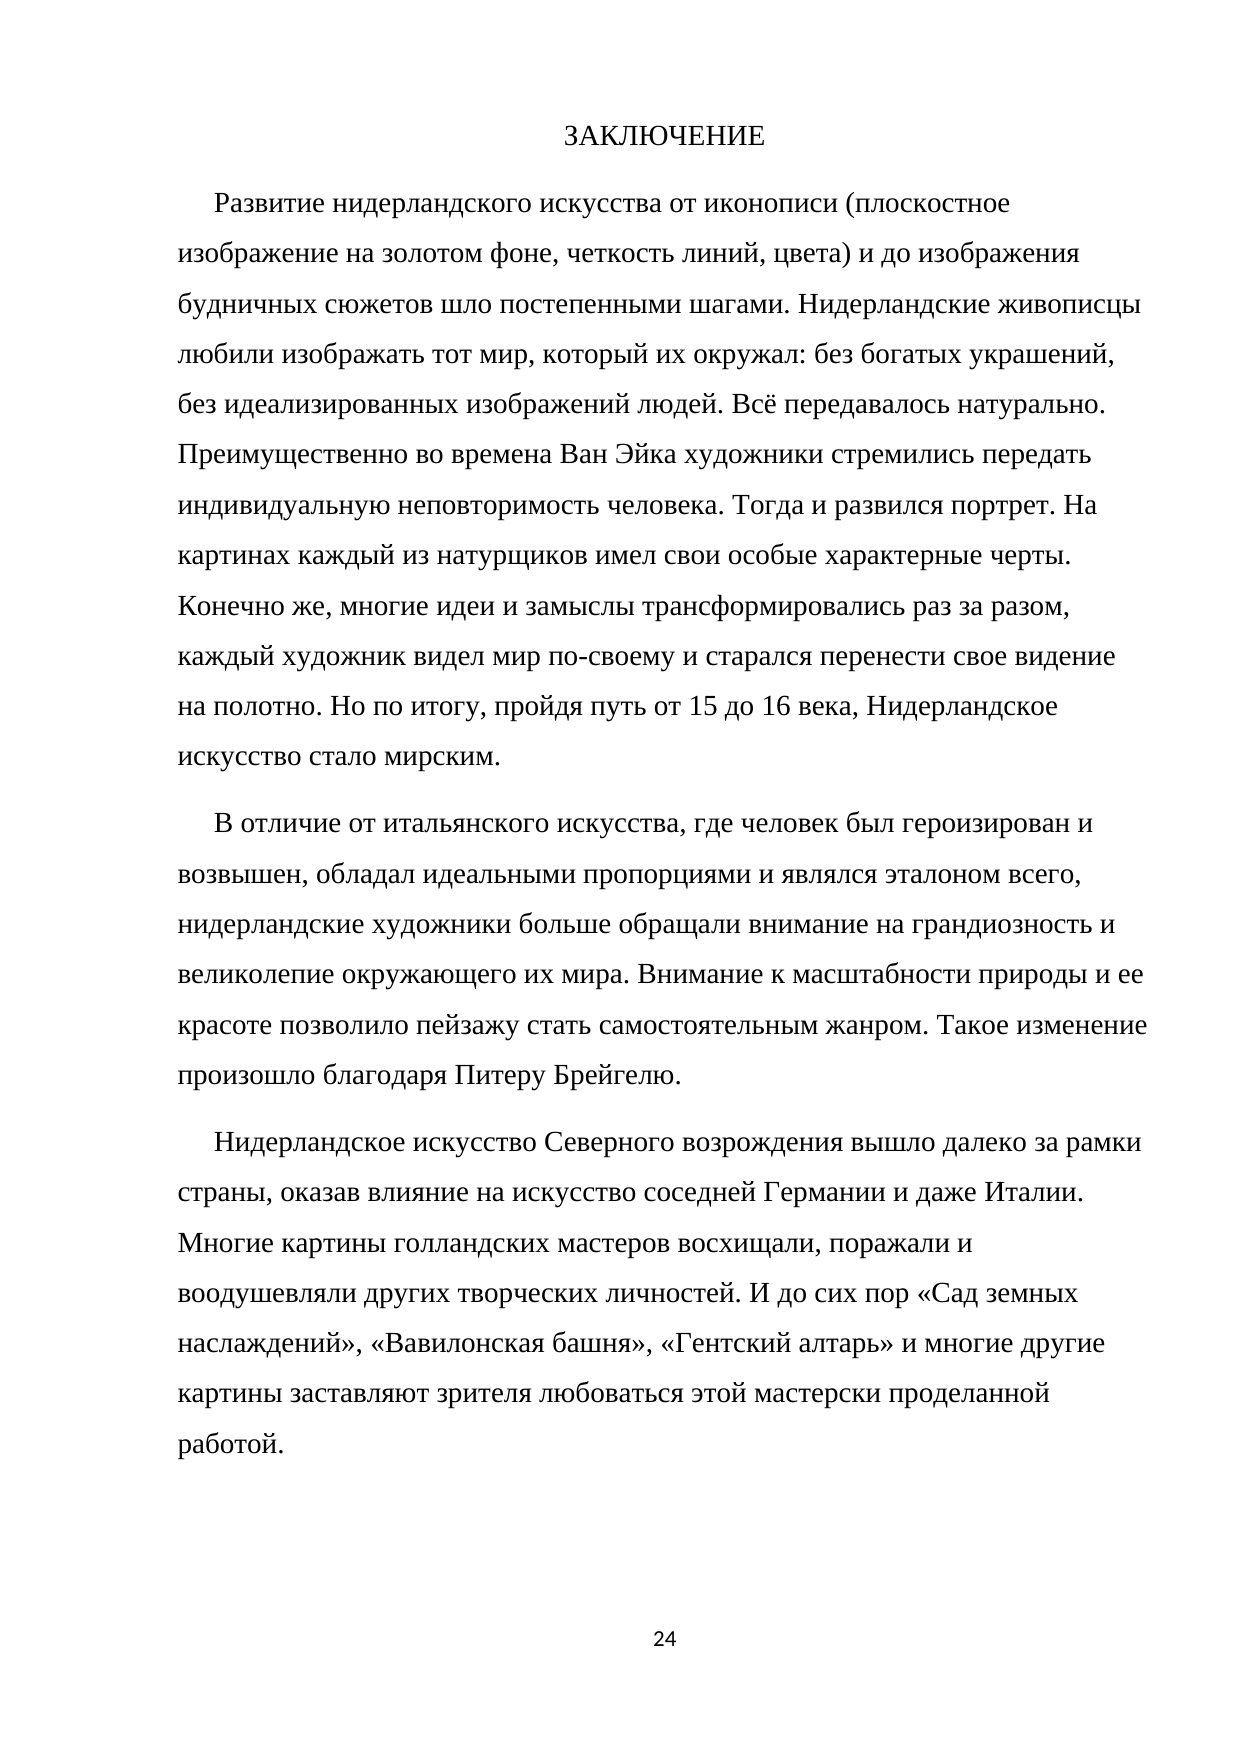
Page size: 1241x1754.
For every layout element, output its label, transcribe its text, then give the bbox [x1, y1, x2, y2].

text Нидерландское искусство Северного возрождения вышло далеко за рамки страны, оказав влияние на искусство соседней Германии и даже Италии. Многие картины голландских мастеров восхищали, поражали и воодушевляли других творческих личностей. И до сих пор «Сад земных наслаждений», «Вавилонская башня», «Гентский алтарь» и многие другие картины заставляют зрителя любоваться этой мастерски проделанной работой. [177, 1124, 1152, 1459]
text В отличие от итальянского искусства, где человек был героизирован и возвышен, обладал идеальными пропорциями и являлся эталоном всего, нидерландские художники больше обращали внимание на грандиозность и великолепие окружающего их мира. Внимание к масштабности природы и ее красоте позволило пейзажу стать самостоятельным жанром. Такое изменение произошло благодаря Питеру Брейгелю. [177, 806, 1152, 1091]
text Развитие нидерландского искусства от иконописи (плоскостное изображение на золотом фоне, четкость линий, цвета) и до изображения будничных сюжетов шло постепенными шагами. Нидерландские живописцы любили изображать тот мир, который их окружал: без богатых украшений, без идеализированных изображений людей. Всё передавалось натурально. Преимущественно во времена Ван Эйка художники стремились передать индивидуальную неповторимость человека. Тогда и развился портрет. На картинах каждый из натурщиков имел свои особые характерные черты. Конечно же, многие идеи и замыслы трансформировались раз за разом, каждый художник видел мир по-своему и старался перенести свое видение на полотно. Но по итогу, пройдя путь от 15 до 16 века, Нидерландское искусство стало мирским. [177, 185, 1152, 772]
text ЗАКЛЮЧЕНИЕ [177, 118, 1152, 152]
